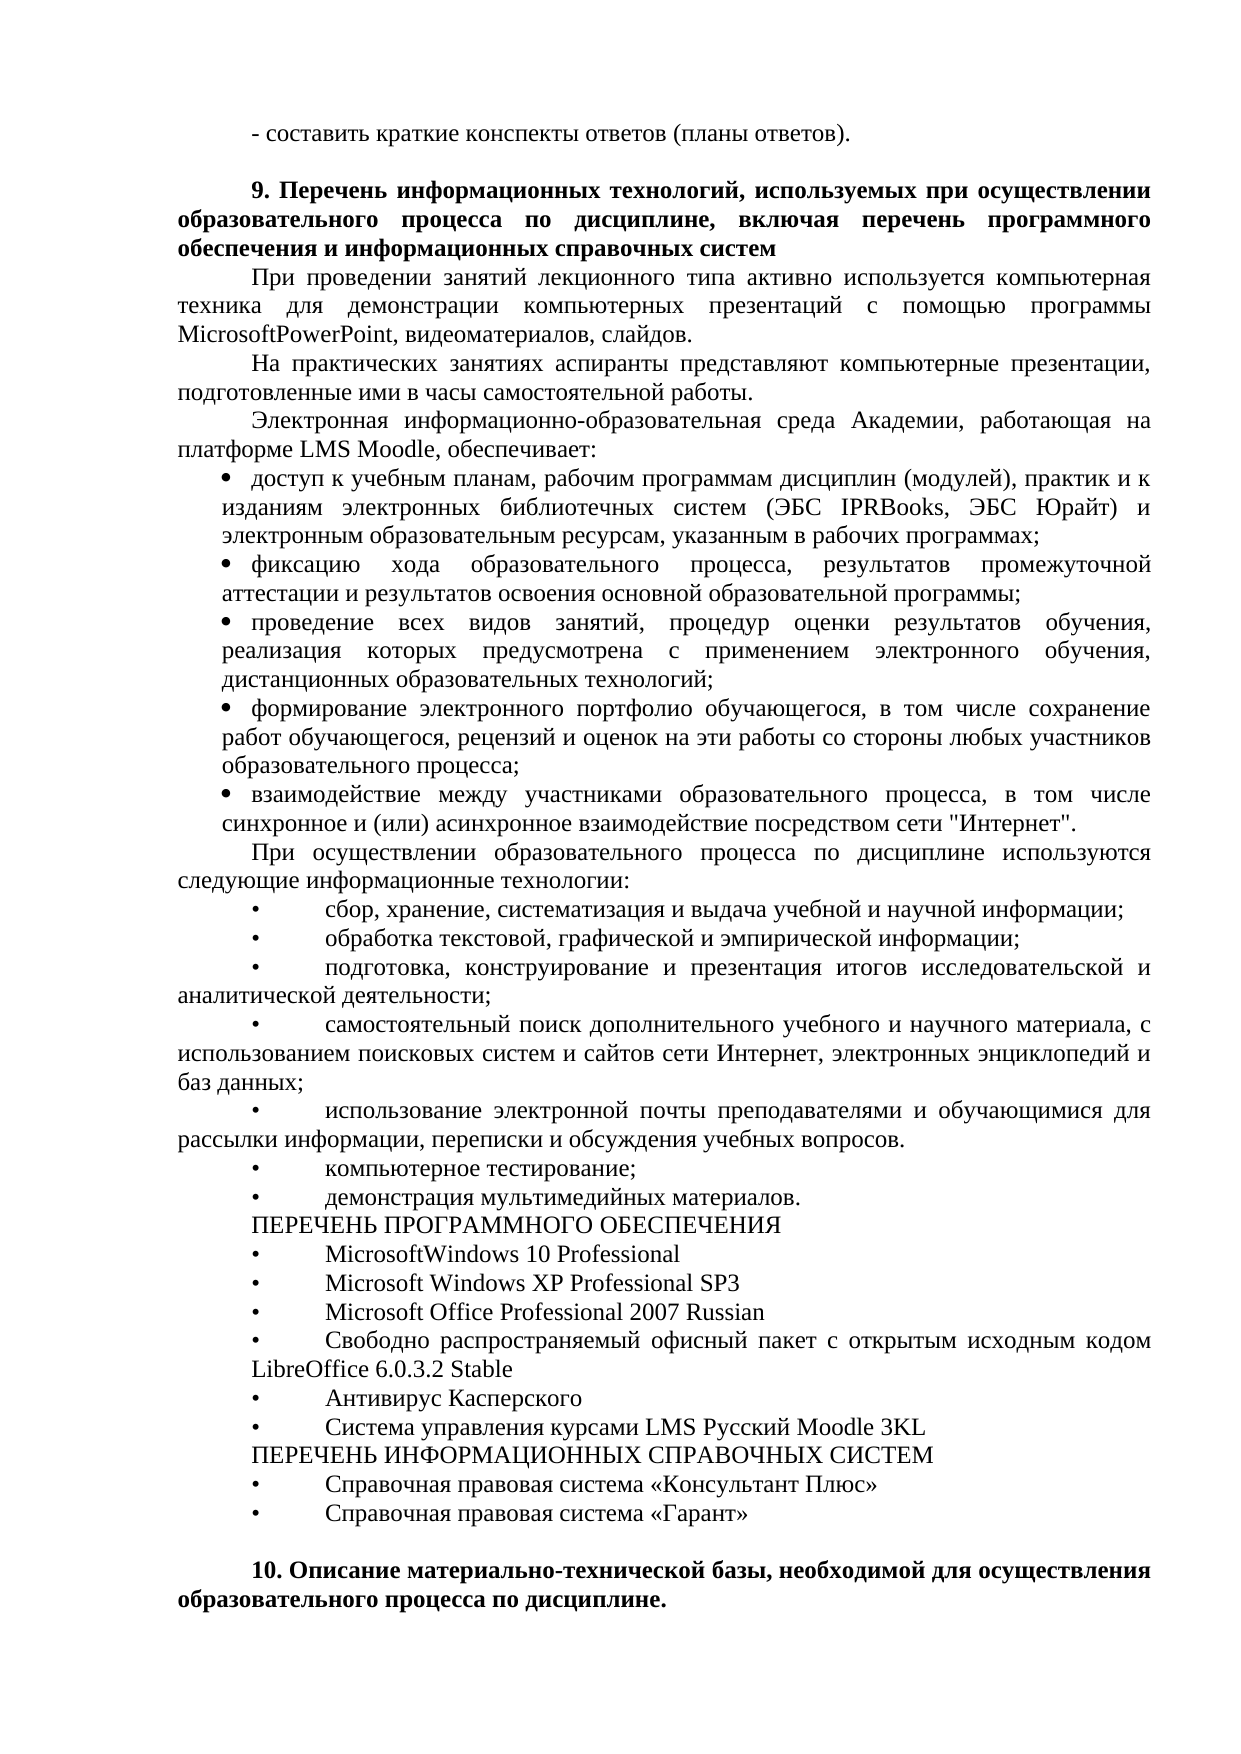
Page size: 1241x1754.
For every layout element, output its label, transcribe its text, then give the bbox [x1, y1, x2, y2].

text На практических занятиях аспиранты представляют компьютерные презентации, подготовленные ими в часы самостоятельной работы. [177, 348, 1152, 406]
list фиксацию хода образовательного процесса, результатов промежуточной аттестации и результатов освоения основной образовательной программы; [222, 549, 1152, 607]
list взаимодействие между участниками образовательного процесса, в том числе синхронное и (или) асинхронное взаимодействие посредством сети "Интернет". [222, 779, 1152, 837]
text • самостоятельный поиск дополнительного учебного и научного материала, с использованием поисковых систем и сайтов сети Интернет, электронных энциклопедий и баз данных; [177, 1009, 1152, 1096]
text При осуществлении образовательного процесса по дисциплине используются следующие информационные технологии: [177, 837, 1152, 894]
text • использование электронной почты преподавателями и обучающимися для рассылки информации, переписки и обсуждения учебных вопросов. [177, 1096, 1152, 1153]
text Электронная информационно-образовательная среда Академии, работающая на платформе LMS Moodle, обеспечивает: [177, 406, 1152, 463]
text • обработка текстовой, графической и эмпирической информации; [177, 923, 1152, 952]
text 10. Описание материально-технической базы, необходимой для осуществления образовательного процесса по дисциплине. [177, 1556, 1152, 1613]
text • Cистема управления курсами LMS Русский Moodle 3KL [251, 1412, 1152, 1441]
text • Microsoft Office Professional 2007 Russian [251, 1297, 1152, 1326]
text 9. Перечень информационных технологий, используемых при осуществлении образовательного процесса по дисциплине, включая перечень программного обеспечения и информационных справочных систем [177, 176, 1152, 262]
list проведение всех видов занятий, процедур оценки результатов обучения, реализация которых предусмотрена с применением электронного обучения, дистанционных образовательных технологий; [222, 607, 1152, 693]
text - составить краткие конспекты ответов (планы ответов). [177, 118, 1152, 147]
text • MicrosoftWindows 10 Professional [251, 1239, 1152, 1268]
text ПЕРЕЧЕНЬ ПРОГРАММНОГО ОБЕСПЕЧЕНИЯ [251, 1211, 1152, 1239]
text При проведении занятий лекционного типа активно используется компьютерная техника для демонстрации компьютерных презентаций с помощью программы MicrosoftPowerPoint, видеоматериалов, слайдов. [177, 262, 1152, 348]
list формирование электронного портфолио обучающегося, в том числе сохранение работ обучающегося, рецензий и оценок на эти работы со стороны любых участников образовательного процесса; [222, 693, 1152, 779]
text • сбор, хранение, систематизация и выдача учебной и научной информации; [177, 894, 1152, 923]
text • демонстрация мультимедийных материалов. [177, 1182, 1152, 1211]
text • Cвободно распространяемый офисный пакет с открытым исходным кодом LibreOffice 6.0.3.2 Stable [251, 1326, 1152, 1383]
text • компьютерное тестирование; [177, 1153, 1152, 1182]
list доступ к учебным планам, рабочим программам дисциплин (модулей), практик и к изданиям электронных библиотечных систем (ЭБС IPRBooks, ЭБС Юрайт) и электронным образовательным ресурсам, указанным в рабочих программах; [222, 463, 1152, 549]
text • Справочная правовая система «Гарант» [251, 1498, 1152, 1527]
text ПЕРЕЧЕНЬ ИНФОРМАЦИОННЫХ СПРАВОЧНЫХ СИСТЕМ [251, 1441, 1152, 1469]
text • Microsoft Windows XP Professional SP3 [251, 1268, 1152, 1297]
text • подготовка, конструирование и презентация итогов исследовательской и аналитической деятельности; [177, 952, 1152, 1009]
text • Справочная правовая система «Консультант Плюс» [251, 1469, 1152, 1498]
text • Антивирус Касперского [251, 1383, 1152, 1412]
